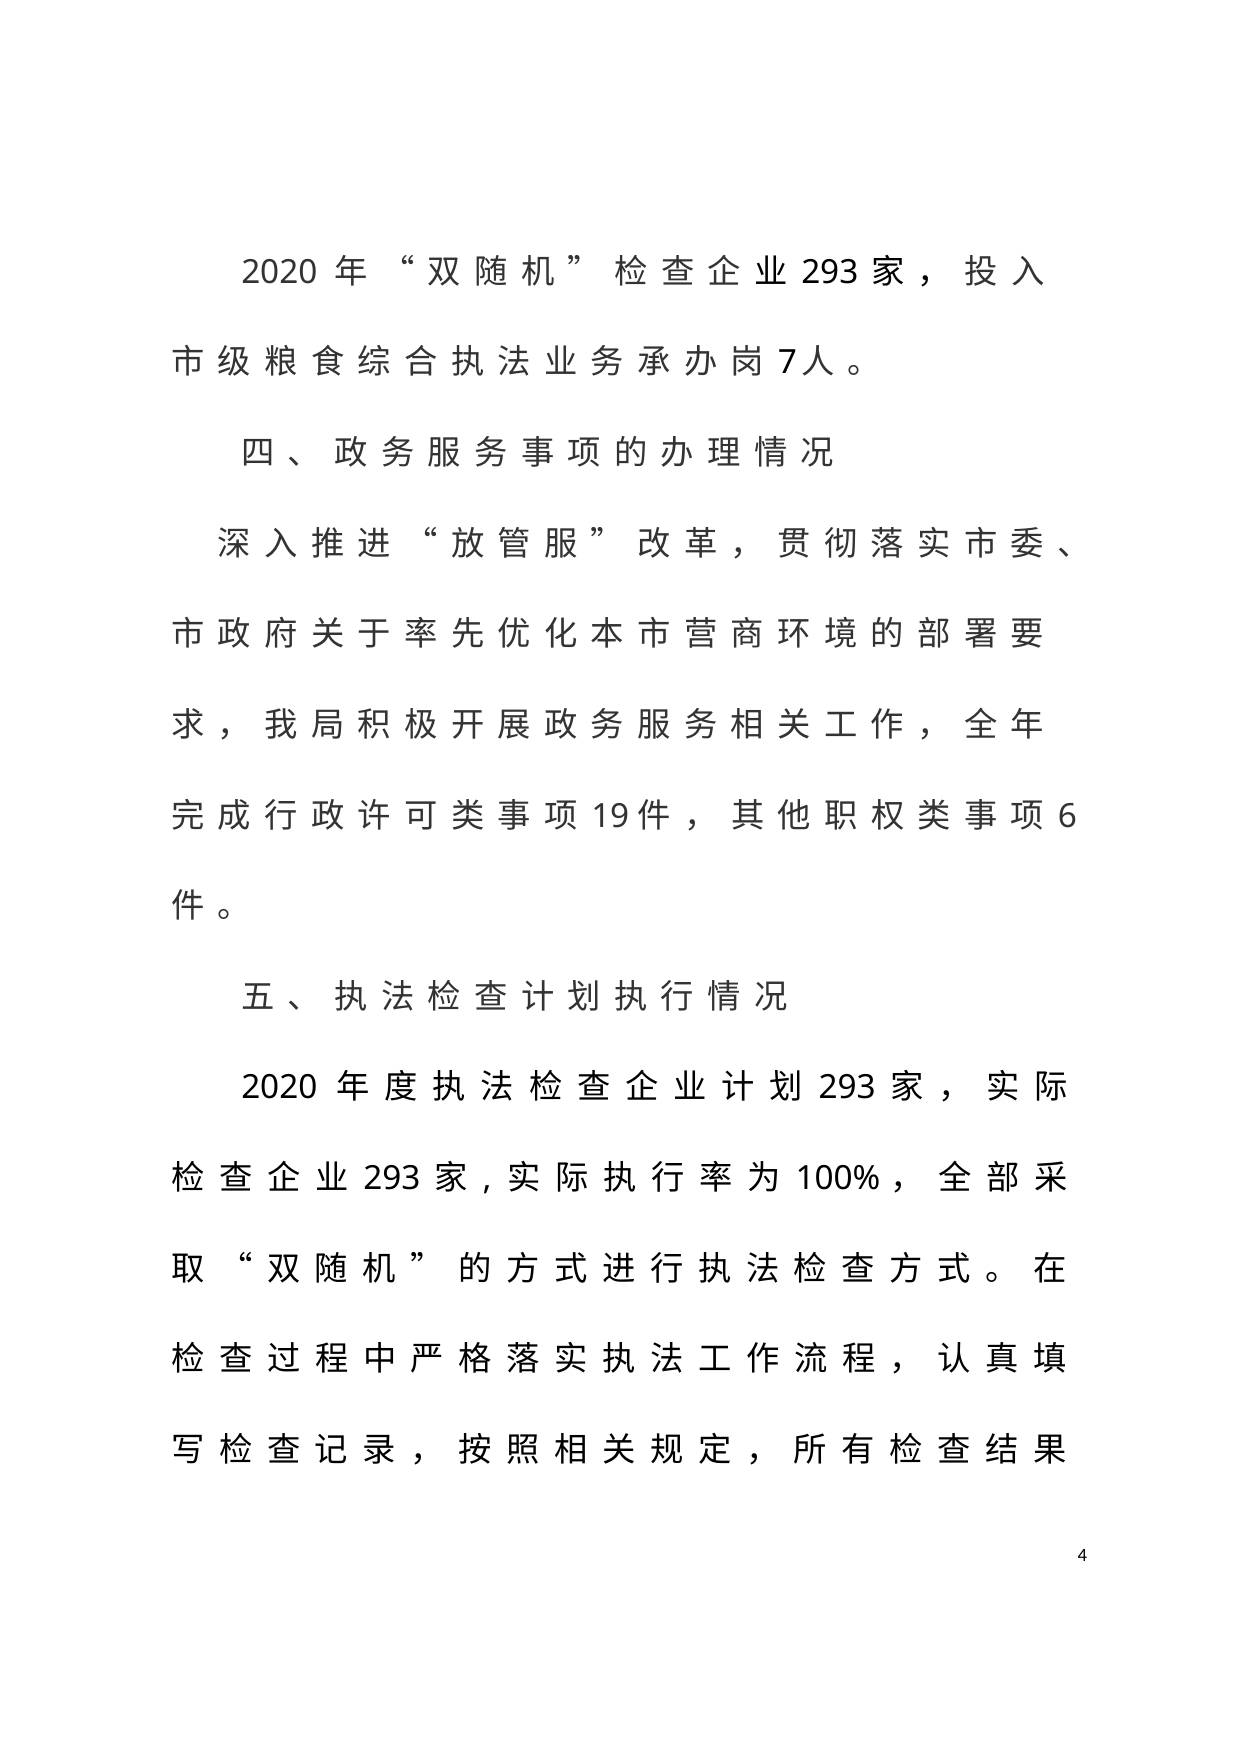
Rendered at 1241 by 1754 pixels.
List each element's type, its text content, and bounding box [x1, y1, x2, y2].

text 深入推进“放管服”改革，贯彻落实市委、市政府关于率先优化本市营商环境的部署要求，我局积极开展政务服务相关工作，全年完成行政许可类事项19件，其他职权类事项6件。 [171, 495, 1081, 948]
text 四、政务服务事项的办理情况 [171, 405, 1081, 495]
text 五、执法检查计划执行情况 [171, 948, 1081, 1039]
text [171, 1039, 1081, 1492]
text 2020年“双随机”检查企业293家，投入市级粮食综合执法业务承办岗7人。 [171, 223, 1081, 405]
